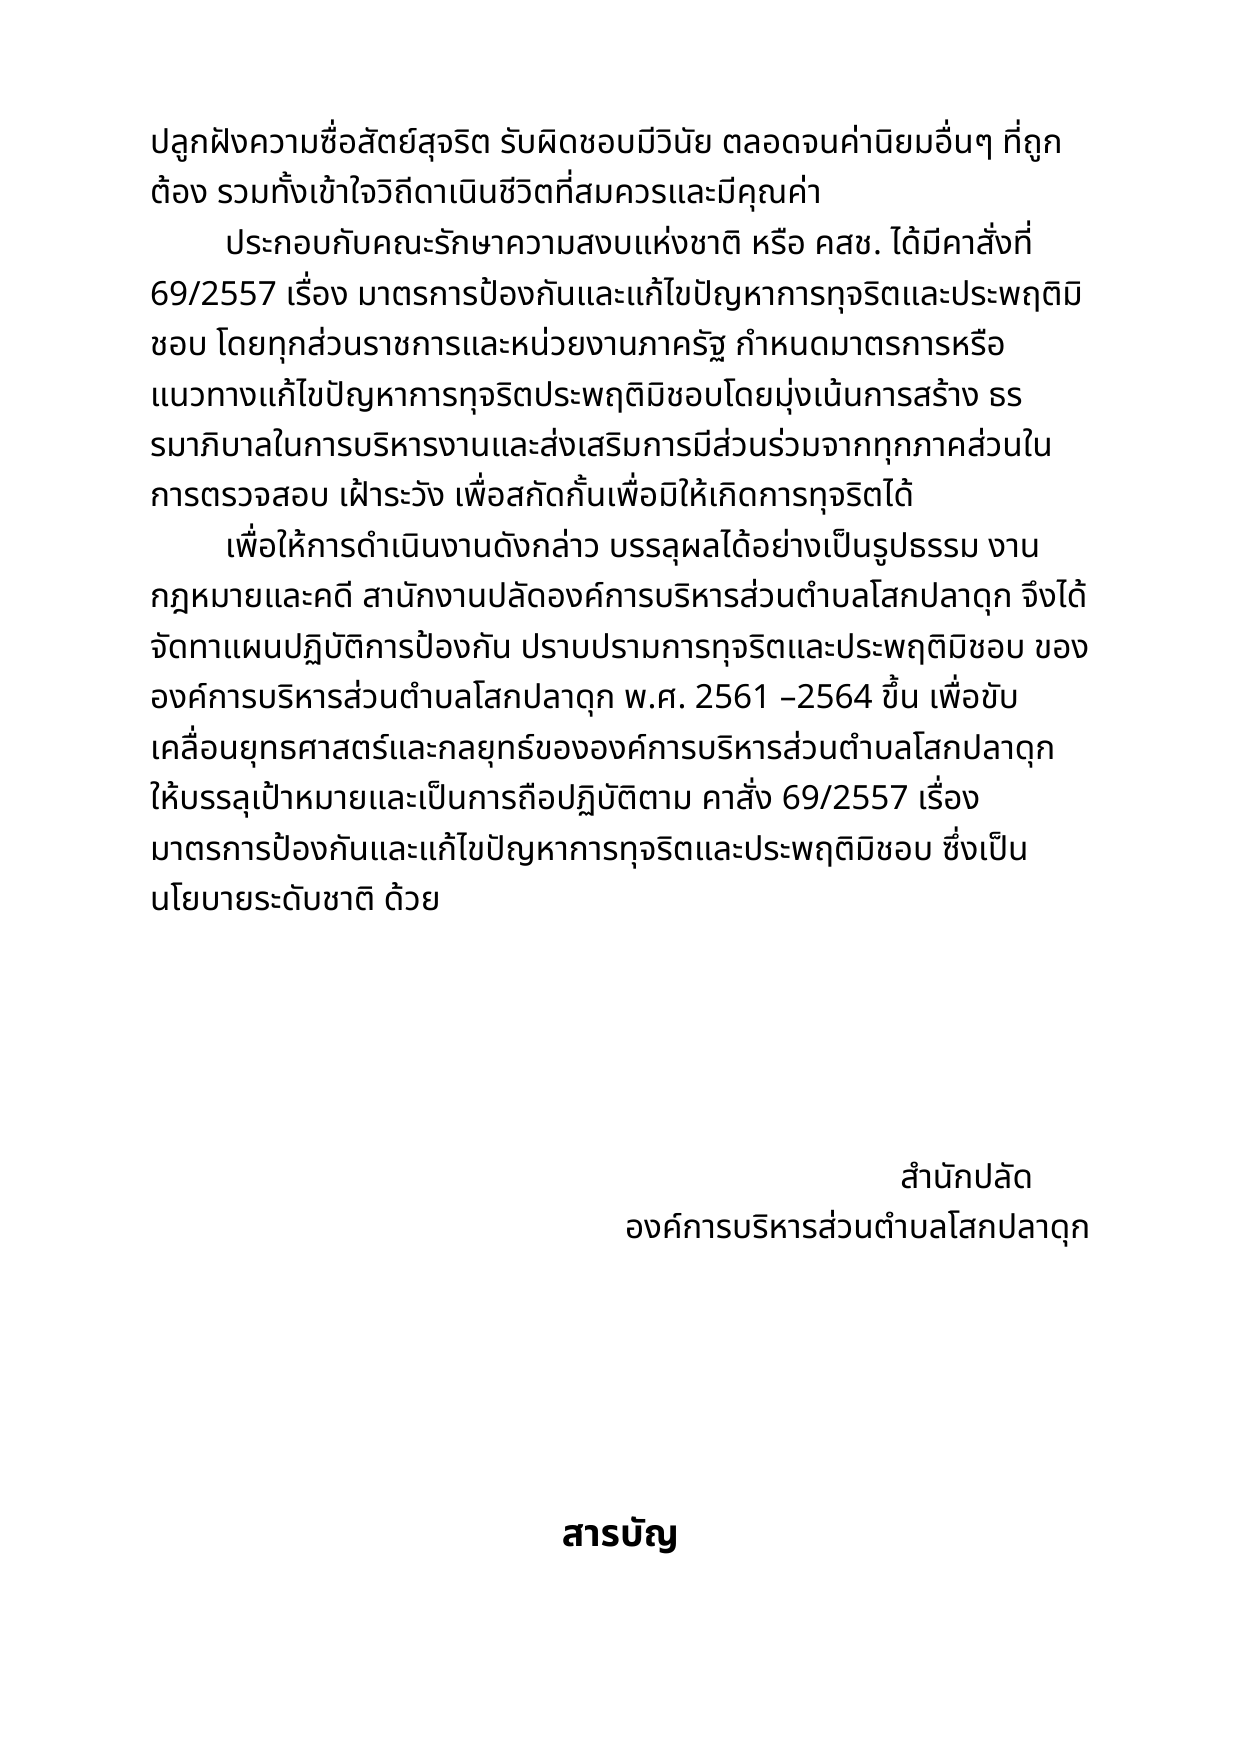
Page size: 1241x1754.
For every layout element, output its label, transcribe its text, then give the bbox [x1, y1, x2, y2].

text องค์การบริหารส่วนตำบลโสกปลาดุก [150, 1203, 1090, 1253]
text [150, 118, 1090, 219]
text สำนักปลัด [150, 1153, 1090, 1203]
text เพื่อให้การดำเนินงานดังกล่าว บรรลุผลได้อย่างเป็นรูปธรรม งานกฎหมายและคดี สานักงานปลัดองค์การบริหารส่วนตำบลโสกปลาดุก จึงได้จัดทาแผนปฏิบัติการป้องกัน ปราบปรามการทุจริตและประพฤติมิชอบ ขององค์การบริหารส่วนตำบลโสกปลาดุก พ.ศ. 2561 –2564 ขึ้น เพื่อขับเคลื่อนยุทธศาสตร์และกลยุทธ์ขององค์การบริหารส่วนตำบลโสกปลาดุก ให้บรรลุเป้าหมายและเป็นการถือปฏิบัติตาม คาสั่ง 69/2557 เรื่อง มาตรการป้องกันและแก้ไขปัญหาการทุจริตและประพฤติมิชอบ ซึ่งเป็นนโยบายระดับชาติ ด้วย [150, 522, 1090, 926]
text สารบัญ [150, 1507, 1090, 1563]
text ประกอบกับคณะรักษาความสงบแห่งชาติ หรือ คสช. ได้มีคาสั่งที่ 69/2557 เรื่อง มาตรการป้องกันและแก้ไขปัญหาการทุจริตและประพฤติมิชอบ โดยทุกส่วนราชการและหน่วยงานภาครัฐ กำหนดมาตรการหรือแนวทางแก้ไขปัญหาการทุจริตประพฤติมิชอบโดยมุ่งเน้นการสร้าง ธรรมาภิบาลในการบริหารงานและส่งเสริมการมีส่วนร่วมจากทุกภาคส่วนในการตรวจสอบ เฝ้าระวัง เพื่อสกัดกั้นเพื่อมิให้เกิดการทุจริตได้ [150, 219, 1090, 522]
